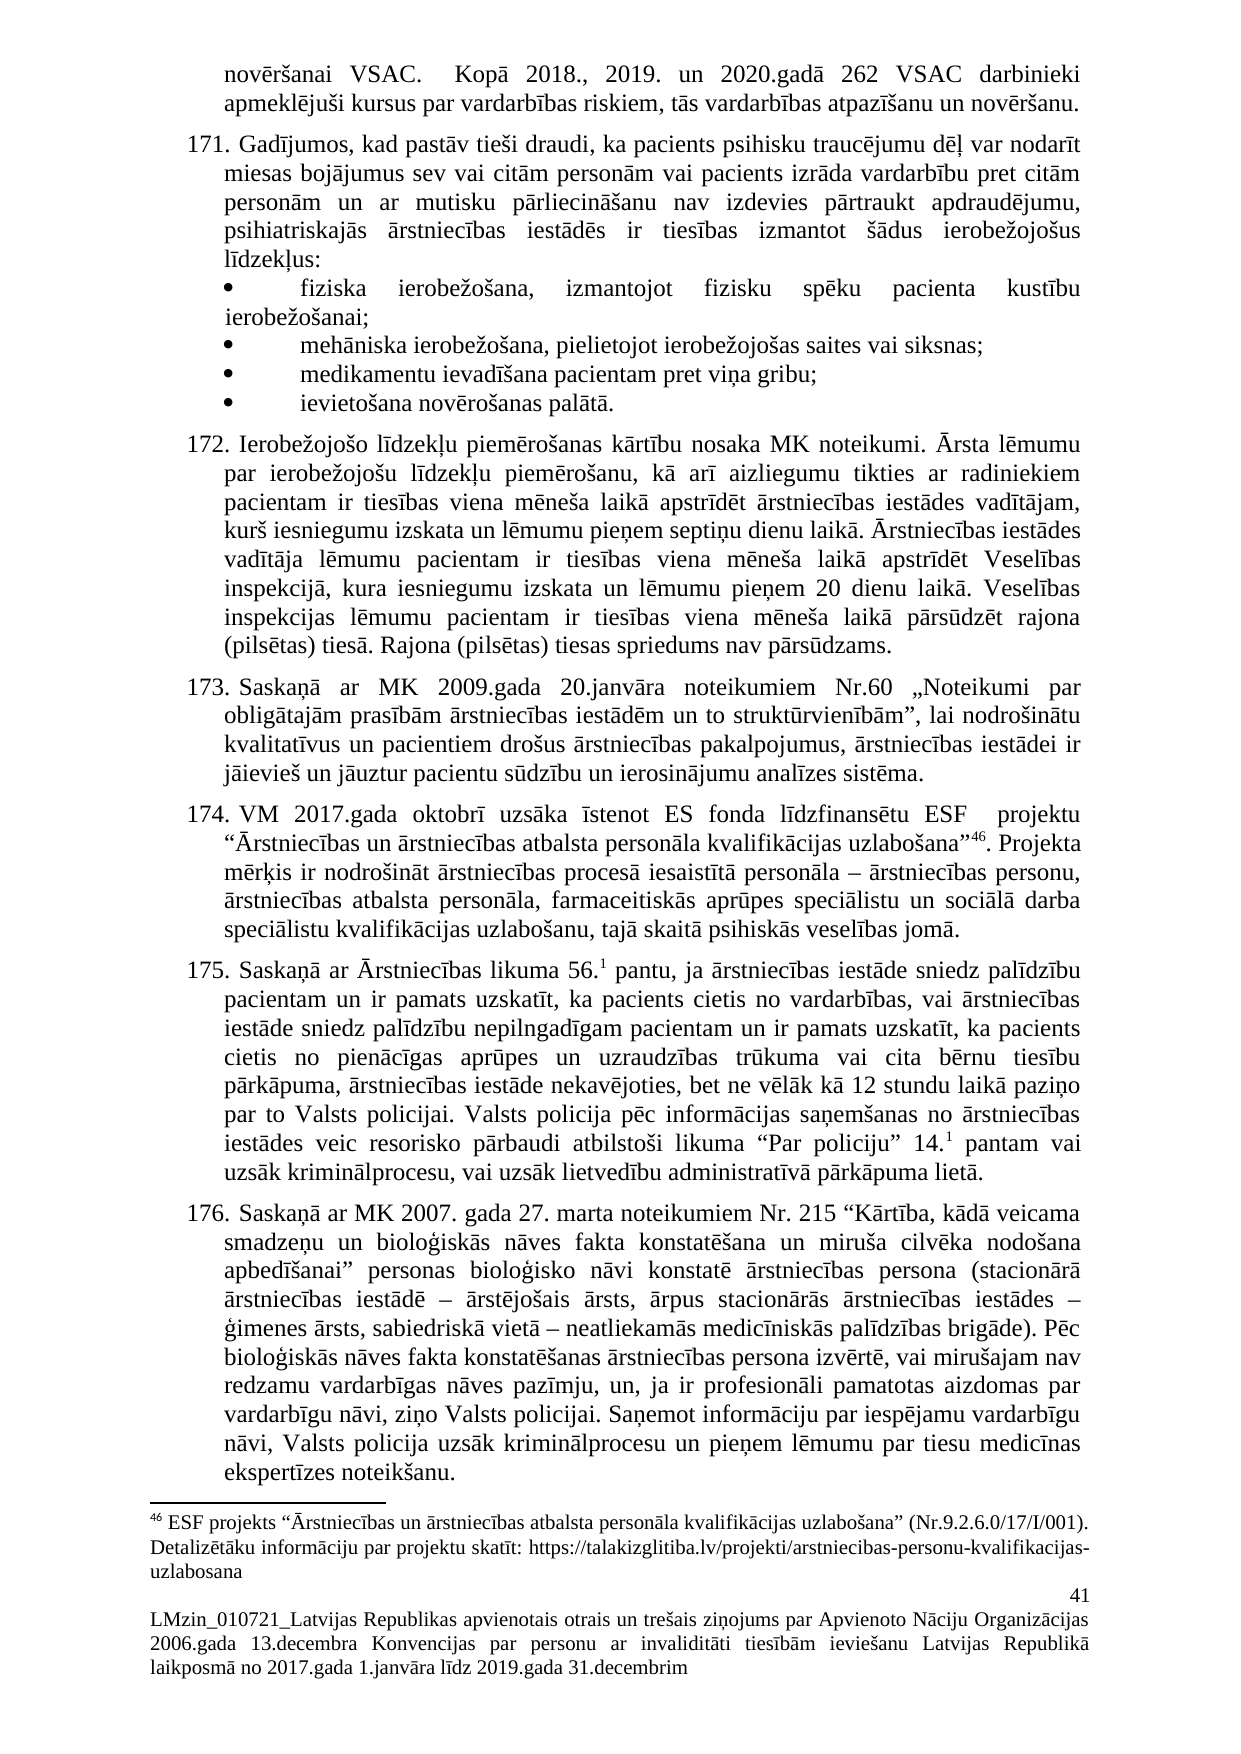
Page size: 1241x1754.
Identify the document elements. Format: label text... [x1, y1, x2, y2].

list fiziska ierobežošana, izmantojot fizisku spēku pacienta kustību ierobežošanai; [224, 273, 1081, 330]
list Saskaņā ar Ārstniecības likuma 56.1 pantu, ja ārstniecības iestāde sniedz palīdzību pacientam un ir pamats uzskatīt, ka pacients cietis no vardarbības, vai ārstniecības iestāde sniedz palīdzību nepilngadīgam pacientam un ir pamats uzskatīt, ka pacients cietis no pienācīgas aprūpes un uzraudzības trūkuma vai cita bērnu tiesību pārkāpuma, ārstniecības iestāde nekavējoties, bet ne vēlāk kā 12 stundu laikā paziņo par to Valsts policijai. Valsts policija pēc informācijas saņemšanas no ārstniecības iestādes veic resorisko pārbaudi atbilstoši likuma “Par policiju” 14.1 pantam vai uzsāk kriminālprocesu, vai uzsāk lietvedību administratīvā pārkāpuma lietā. [186, 955, 1081, 1185]
list VM 2017.gada oktobrī uzsāka īstenot ES fonda līdzfinansētu ESF projektu “Ārstniecības un ārstniecības atbalsta personāla kvalifikācijas uzlabošana”. Projekta mērķis ir nodrošināt ārstniecības procesā iesaistītā personāla – ārstniecības personu, ārstniecības atbalsta personāla, farmaceitiskās aprūpes speciālistu un sociālā darba speciālistu kvalifikācijas uzlabošanu, tajā skaitā psihiskās veselības jomā. [186, 799, 1081, 943]
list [186, 59, 1081, 117]
list Ierobežojošo līdzekļu piemērošanas kārtību nosaka MK noteikumi. Ārsta lēmumu par ierobežojošu līdzekļu piemērošanu, kā arī aizliegumu tikties ar radiniekiem pacientam ir tiesības viena mēneša laikā apstrīdēt ārstniecības iestādes vadītājam, kurš iesniegumu izskata un lēmumu pieņem septiņu dienu laikā. Ārstniecības iestādes vadītāja lēmumu pacientam ir tiesības viena mēneša laikā apstrīdēt Veselības inspekcijā, kura iesniegumu izskata un lēmumu pieņem 20 dienu laikā. Veselības inspekcijas lēmumu pacientam ir tiesības viena mēneša laikā pārsūdzēt rajona (pilsētas) tiesā. Rajona (pilsētas) tiesas spriedums nav pārsūdzams. [186, 429, 1081, 659]
list mehāniska ierobežošana, pielietojot ierobežojošas saites vai siksnas; [224, 330, 1081, 359]
list Saskaņā ar MK 2007. gada 27. marta noteikumiem Nr. 215 “Kārtība, kādā veicama smadzeņu un bioloģiskās nāves fakta konstatēšana un miruša cilvēka nodošana apbedīšanai” personas bioloģisko nāvi konstatē ārstniecības persona (stacionārā ārstniecības iestādē – ārstējošais ārsts, ārpus stacionārās ārstniecības iestādes – ģimenes ārsts, sabiedriskā vietā – neatliekamās medicīniskās palīdzības brigāde). Pēc bioloģiskās nāves fakta konstatēšanas ārstniecības persona izvērtē, vai mirušajam nav redzamu vardarbīgas nāves pazīmju, un, ja ir profesionāli pamatotas aizdomas par vardarbīgu nāvi, ziņo Valsts policijai. Saņemot informāciju par iespējamu vardarbīgu nāvi, Valsts policija uzsāk kriminālprocesu un pieņem lēmumu par tiesu medicīnas ekspertīzes noteikšanu. [186, 1198, 1081, 1485]
list medikamentu ievadīšana pacientam pret viņa gribu; [224, 359, 1081, 388]
list Saskaņā ar MK 2009.gada 20.janvāra noteikumiem Nr.60 „Noteikumi par obligātajām prasībām ārstniecības iestādēm un to struktūrvienībām”, lai nodrošinātu kvalitatīvus un pacientiem drošus ārstniecības pakalpojumus, ārstniecības iestādei ir jāievieš un jāuztur pacientu sūdzību un ierosinājumu analīzes sistēma. [186, 672, 1081, 787]
list ievietošana novērošanas palātā. [224, 388, 1081, 417]
list Gadījumos, kad pastāv tieši draudi, ka pacients psihisku traucējumu dēļ var nodarīt miesas bojājumus sev vai citām personām vai pacients izrāda vardarbību pret citām personām un ar mutisku pārliecināšanu nav izdevies pārtraukt apdraudējumu, psihiatriskajās ārstniecības iestādēs ir tiesības izmantot šādus ierobežojošus līdzekļus: [187, 129, 1081, 273]
